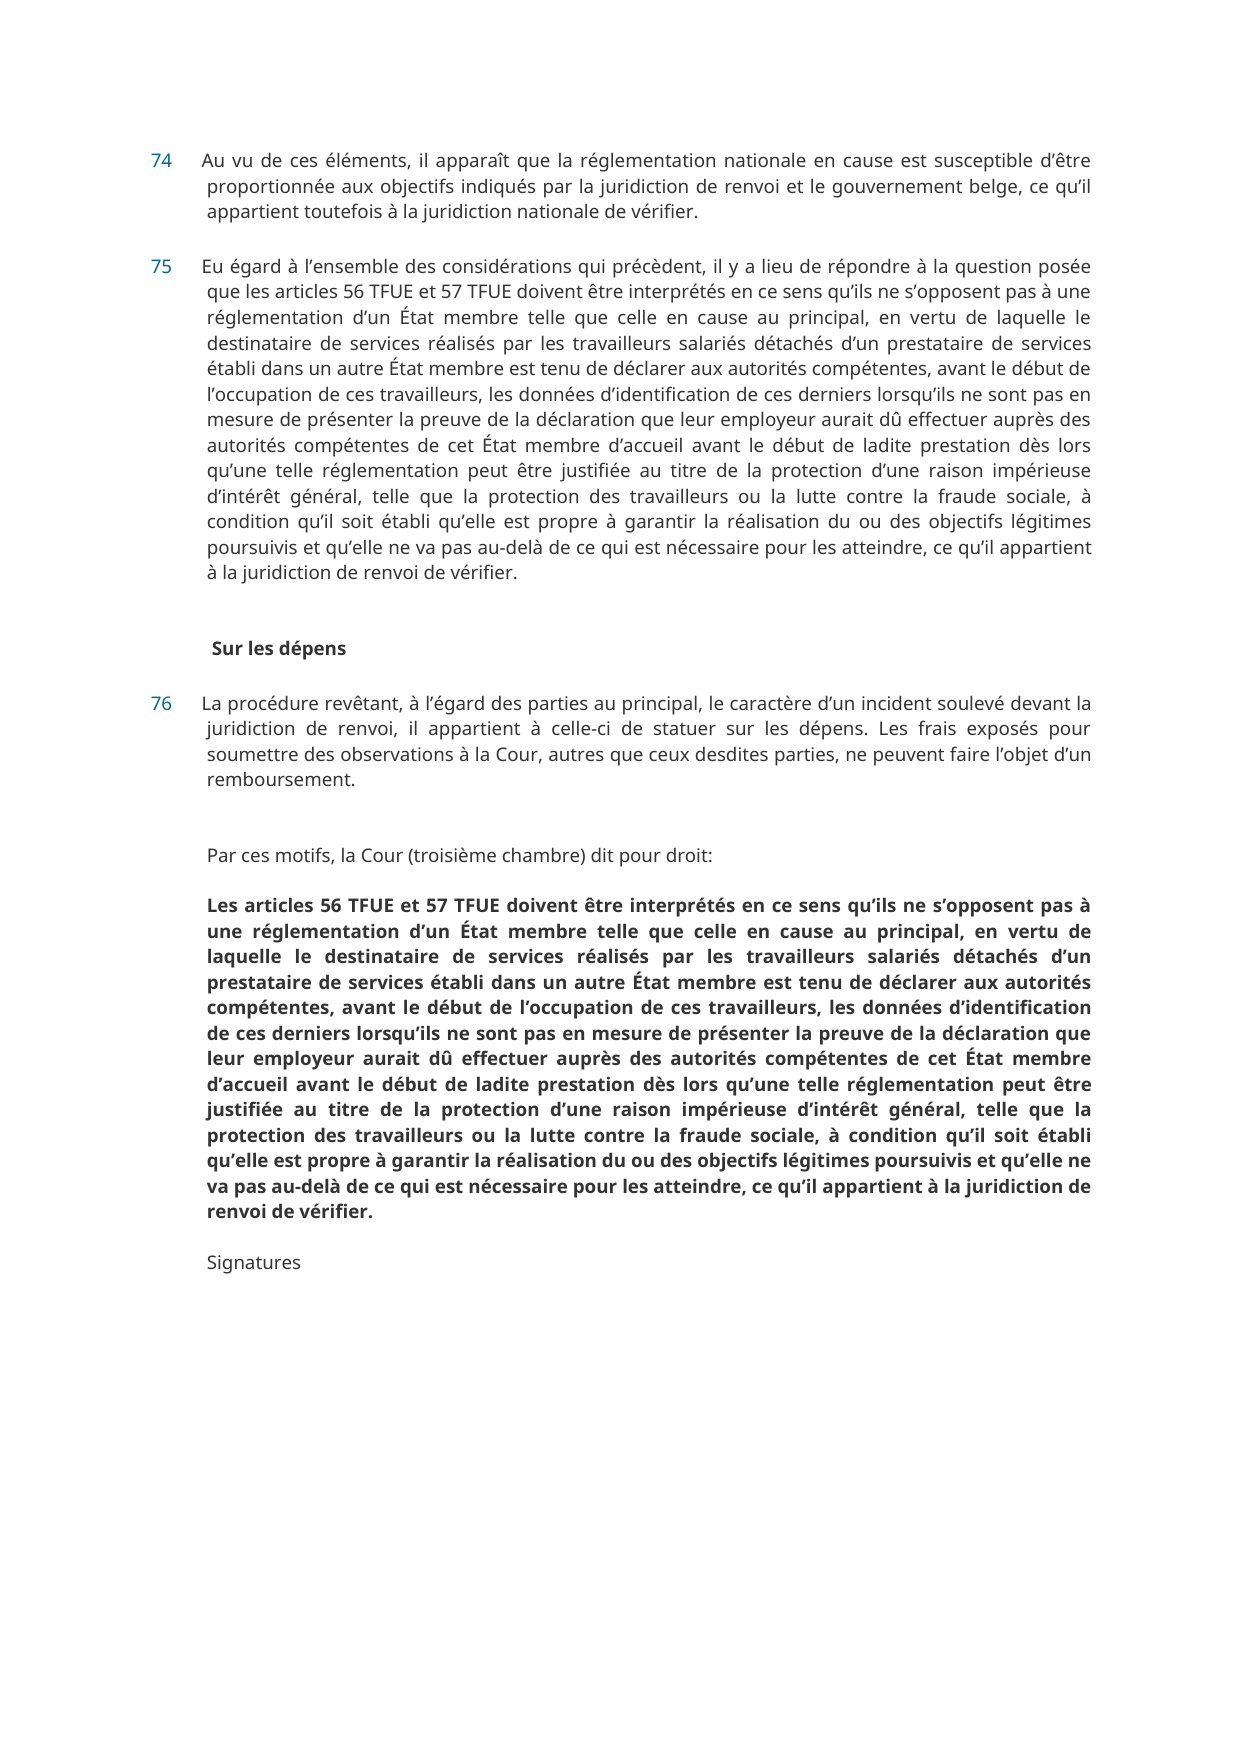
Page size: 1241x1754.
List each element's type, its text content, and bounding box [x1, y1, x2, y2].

text Par ces motifs, la Cour (troisième chambre) dit pour droit: [207, 842, 1093, 867]
text Signatures [207, 1249, 1093, 1275]
text Sur les dépens [207, 635, 1093, 661]
text Les articles 56 TFUE et 57 TFUE doivent être interprétés en ce sens qu’ils ne s’opposent pas à une réglementation d’un État membre telle que celle en cause au principal, en vertu de laquelle le destinataire de services réalisés par les travailleurs salariés détachés d’un prestataire de services établi dans un autre État membre est tenu de déclarer aux autorités compétentes, avant le début de l’occupation de ces travailleurs, les données d’identification de ces derniers lorsqu’ils ne sont pas en mesure de présenter la preuve de la déclaration que leur employeur aurait dû effectuer auprès des autorités compétentes de cet État membre d’accueil avant le début de ladite prestation dès lors qu’une telle réglementation peut être justifiée au titre de la protection d’une raison impérieuse d’intérêt général, telle que la protection des travailleurs ou la lutte contre la fraude sociale, à condition qu’il soit établi qu’elle est propre à garantir la réalisation du ou des objectifs légitimes poursuivis et qu’elle ne va pas au-delà de ce qui est nécessaire pour les atteindre, ce qu’il appartient à la juridiction de renvoi de vérifier. [207, 892, 1093, 1224]
text 76 La procédure revêtant, à l’égard des parties au principal, le caractère d’un incident soulevé devant la juridiction de renvoi, il appartient à celle-ci de statuer sur les dépens. Les frais exposés pour soumettre des observations à la Cour, autres que ceux desdites parties, ne peuvent faire l’objet d’un remboursement. [151, 690, 1093, 792]
text 75 Eu égard à l’ensemble des considérations qui précèdent, il y a lieu de répondre à la question posée que les articles 56 TFUE et 57 TFUE doivent être interprétés en ce sens qu’ils ne s’opposent pas à une réglementation d’un État membre telle que celle en cause au principal, en vertu de laquelle le destinataire de services réalisés par les travailleurs salariés détachés d’un prestataire de services établi dans un autre État membre est tenu de déclarer aux autorités compétentes, avant le début de l’occupation de ces travailleurs, les données d’identification de ces derniers lorsqu’ils ne sont pas en mesure de présenter la preuve de la déclaration que leur employeur aurait dû effectuer auprès des autorités compétentes de cet État membre d’accueil avant le début de ladite prestation dès lors qu’une telle réglementation peut être justifiée au titre de la protection d’une raison impérieuse d’intérêt général, telle que la protection des travailleurs ou la lutte contre la fraude sociale, à condition qu’il soit établi qu’elle est propre à garantir la réalisation du ou des objectifs légitimes poursuivis et qu’elle ne va pas au-delà de ce qui est nécessaire pour les atteindre, ce qu’il appartient à la juridiction de renvoi de vérifier. [151, 253, 1093, 585]
text 74 Au vu de ces éléments, il apparaît que la réglementation nationale en cause est susceptible d’être proportionnée aux objectifs indiqués par la juridiction de renvoi et le gouvernement belge, ce qu’il appartient toutefois à la juridiction nationale de vérifier. [151, 148, 1093, 224]
